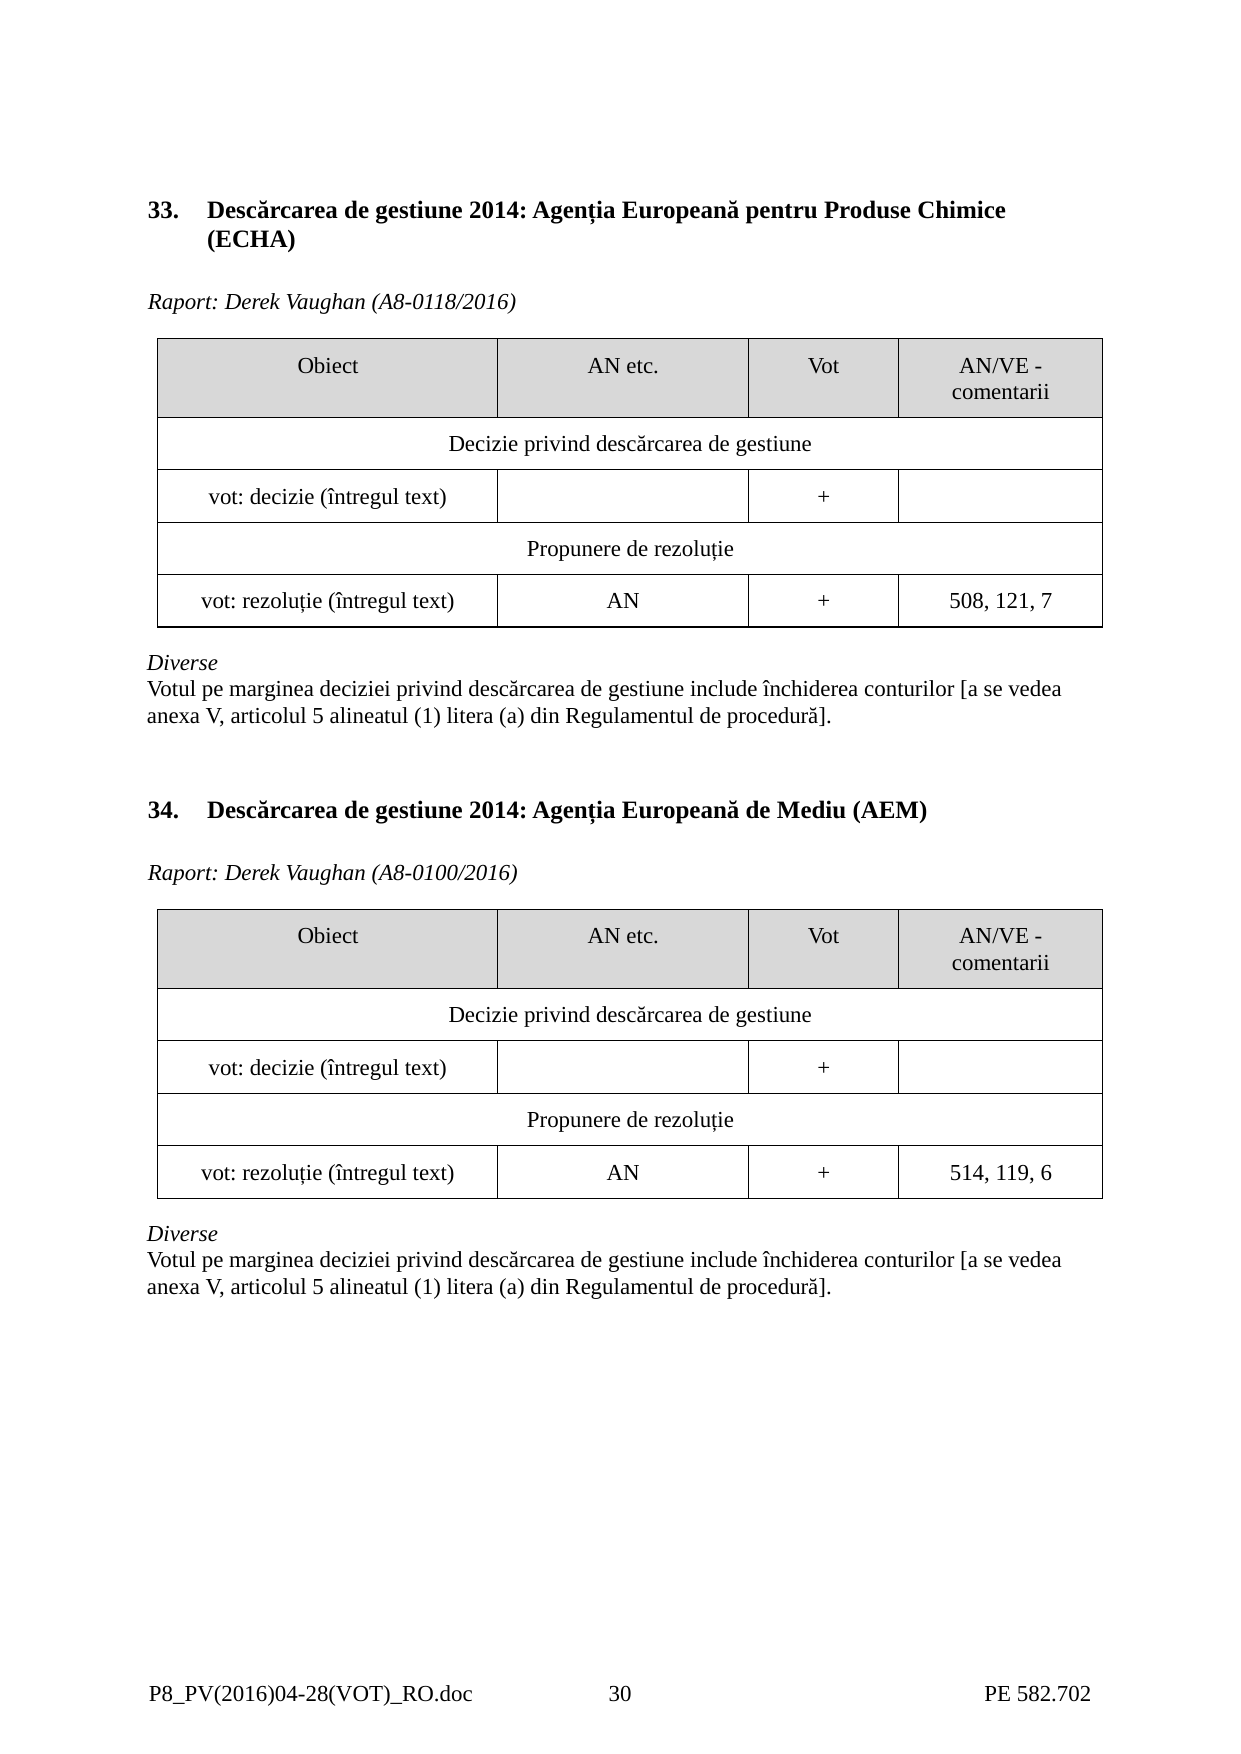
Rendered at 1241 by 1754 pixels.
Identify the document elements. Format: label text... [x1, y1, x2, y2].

table_cell + [749, 1146, 898, 1197]
table_header Diverse [147, 1220, 1091, 1246]
table_cell Propunere de rezoluție [158, 1094, 1102, 1145]
table_header AN/VE - comentarii [899, 339, 1102, 417]
table_header AN etc. [498, 910, 748, 988]
table_cell + [749, 575, 898, 626]
table_cell vot: decizie (întregul text) [158, 470, 497, 522]
table_cell 508, 121, 7 [899, 575, 1102, 626]
title Raport: Derek Vaughan (A8-0100/2016) [148, 859, 1092, 885]
table_header Vot [749, 910, 898, 988]
table_header Obiect [158, 910, 497, 988]
table_header Vot [749, 339, 898, 417]
table_cell vot: rezoluție (întregul text) [158, 575, 497, 626]
title Descărcarea de gestiune 2014: Agenția Europeană de Mediu (AEM) [148, 795, 1092, 824]
table_cell Votul pe marginea deciziei privind descărcarea de gestiune include închiderea conturilor [a se vedea anexa V, articolul 5 alineatul (1) litera (a) din Regulamentul de procedură]. [147, 675, 1091, 728]
table_header AN etc. [498, 339, 748, 417]
table_cell Decizie privind descărcarea de gestiune [158, 418, 1102, 469]
table_cell Votul pe marginea deciziei privind descărcarea de gestiune include închiderea conturilor [a se vedea anexa V, articolul 5 alineatul (1) litera (a) din Regulamentul de procedură]. [147, 1246, 1091, 1299]
table_cell Propunere de rezoluție [158, 523, 1102, 574]
table_cell [498, 470, 748, 522]
table_cell [899, 1041, 1102, 1093]
title Descărcarea de gestiune 2014: Agenția Europeană pentru Produse Chimice (ECHA) [148, 195, 1092, 253]
table_cell [899, 470, 1102, 522]
table_cell AN [498, 575, 748, 626]
table_cell + [749, 1041, 898, 1093]
table_cell [498, 1041, 748, 1093]
table_cell vot: rezoluție (întregul text) [158, 1146, 497, 1197]
table_header AN/VE - comentarii [899, 910, 1102, 988]
table_cell Decizie privind descărcarea de gestiune [158, 989, 1102, 1040]
table_cell AN [498, 1146, 748, 1197]
table_cell + [749, 470, 898, 522]
title Raport: Derek Vaughan (A8-0118/2016) [148, 288, 1092, 314]
table_header Diverse [147, 649, 1091, 675]
table_cell vot: decizie (întregul text) [158, 1041, 497, 1093]
table_header Obiect [158, 339, 497, 417]
table_cell 514, 119, 6 [899, 1146, 1102, 1197]
